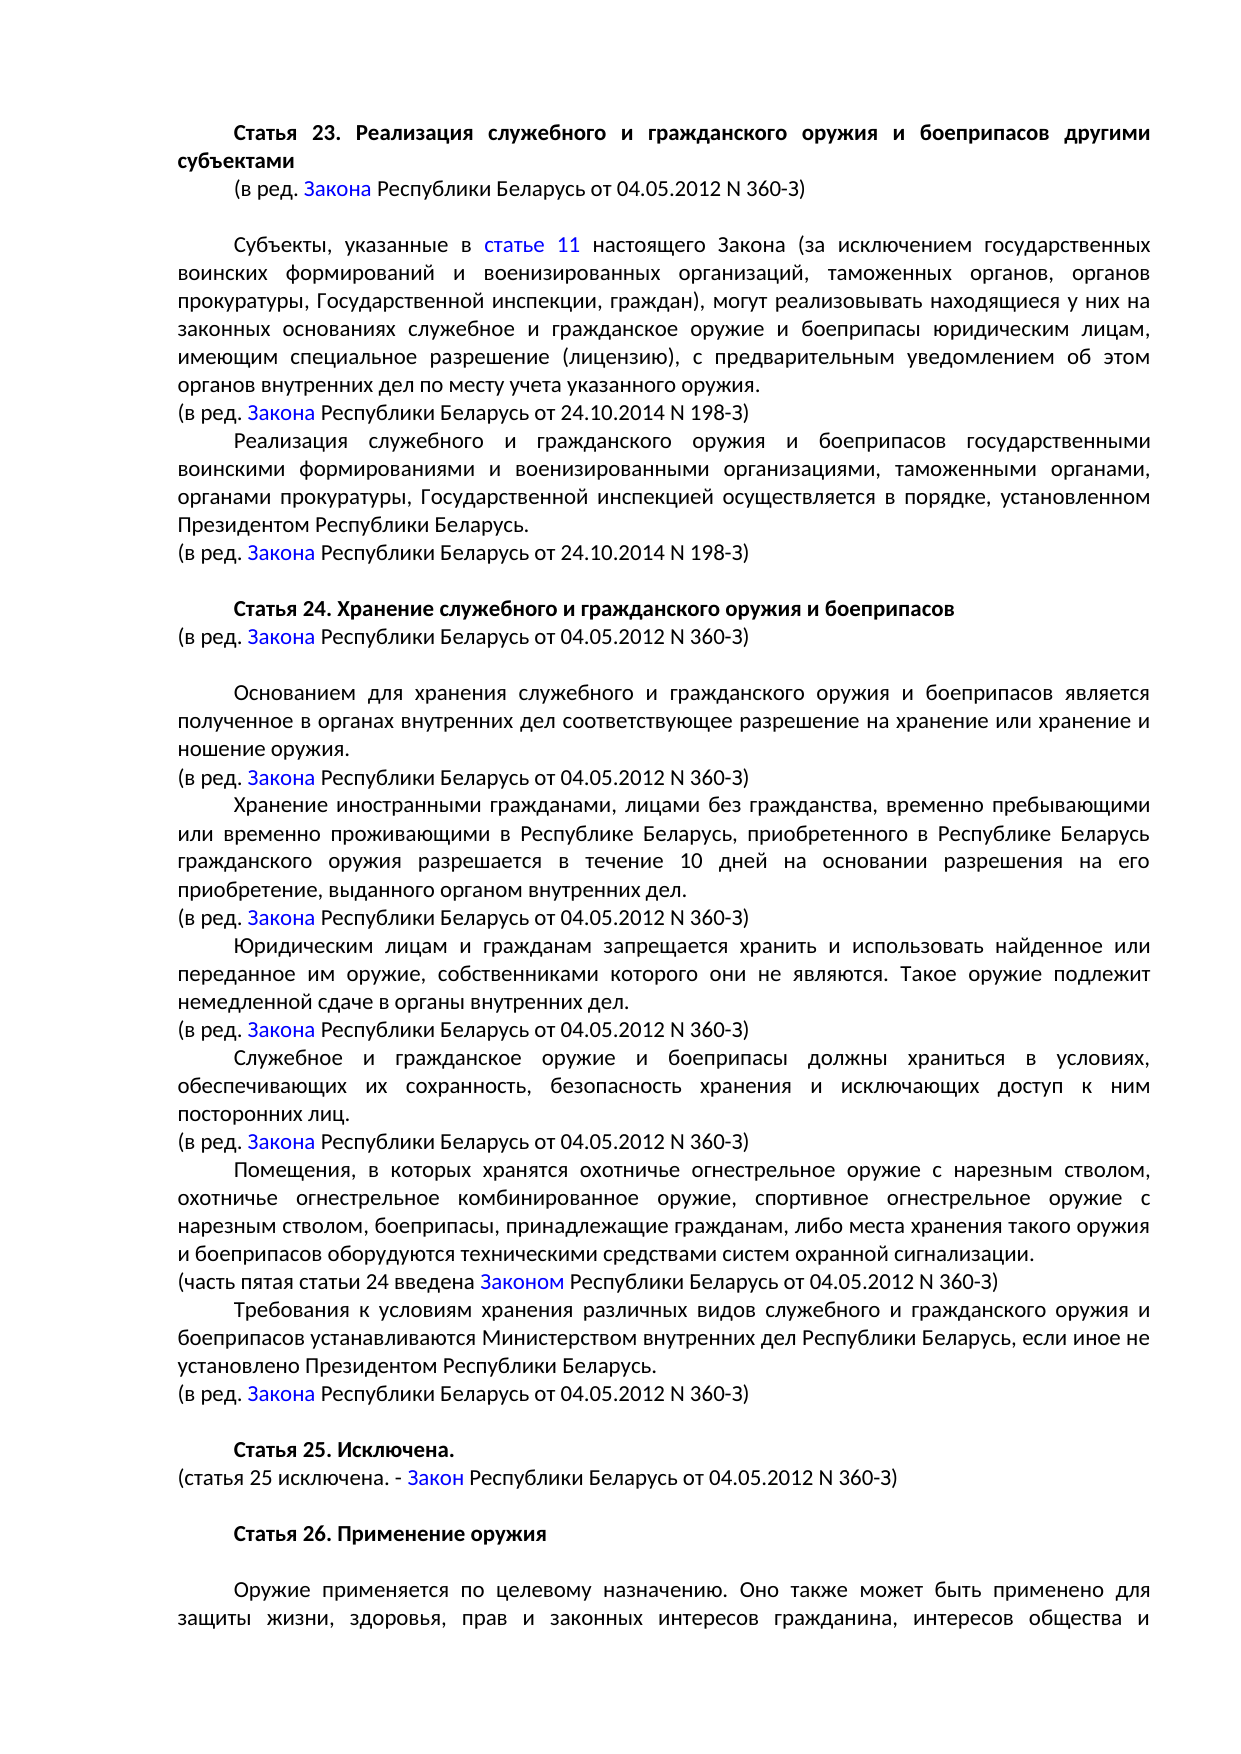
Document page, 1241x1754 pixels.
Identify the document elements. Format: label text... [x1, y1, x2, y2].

text (в ред. Закона Республики Беларусь от 04.05.2012 N 360-З) [177, 1379, 1152, 1407]
text Требования к условиям хранения различных видов служебного и гражданского оружия и боеприпасов устанавливаются Министерством внутренних дел Республики Беларусь, если иное не установлено Президентом Республики Беларусь. [177, 1295, 1152, 1379]
text (в ред. Закона Республики Беларусь от 04.05.2012 N 360-З) [177, 622, 1152, 651]
text (статья 25 исключена. - Закон Республики Беларусь от 04.05.2012 N 360-З) [177, 1463, 1152, 1491]
text (в ред. Закона Республики Беларусь от 04.05.2012 N 360-З) [177, 1015, 1152, 1043]
text (в ред. Закона Республики Беларусь от 04.05.2012 N 360-З) [177, 174, 1152, 202]
text Статья 26. Применение оружия [177, 1519, 1152, 1547]
text (в ред. Закона Республики Беларусь от 24.10.2014 N 198-З) [177, 398, 1152, 426]
text (в ред. Закона Республики Беларусь от 04.05.2012 N 360-З) [177, 903, 1152, 931]
text Статья 24. Хранение служебного и гражданского оружия и боеприпасов [177, 594, 1152, 622]
text Служебное и гражданское оружие и боеприпасы должны храниться в условиях, обеспечивающих их сохранность, безопасность хранения и исключающих доступ к ним посторонних лиц. [177, 1043, 1152, 1127]
text Реализация служебного и гражданского оружия и боеприпасов государственными воинскими формированиями и военизированными организациями, таможенными органами, органами прокуратуры, Государственной инспекцией осуществляется в порядке, установленном Президентом Республики Беларусь. [177, 426, 1152, 538]
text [177, 1575, 1152, 1631]
text Юридическим лицам и гражданам запрещается хранить и использовать найденное или переданное им оружие, собственниками которого они не являются. Такое оружие подлежит немедленной сдаче в органы внутренних дел. [177, 931, 1152, 1015]
text Помещения, в которых хранятся охотничье огнестрельное оружие с нарезным стволом, охотничье огнестрельное комбинированное оружие, спортивное огнестрельное оружие с нарезным стволом, боеприпасы, принадлежащие гражданам, либо места хранения такого оружия и боеприпасов оборудуются техническими средствами систем охранной сигнализации. [177, 1155, 1152, 1267]
text Статья 23. Реализация служебного и гражданского оружия и боеприпасов другими субъектами [177, 118, 1152, 174]
text Основанием для хранения служебного и гражданского оружия и боеприпасов является полученное в органах внутренних дел соответствующее разрешение на хранение или хранение и ношение оружия. [177, 678, 1152, 763]
text Субъекты, указанные в статье 11 настоящего Закона (за исключением государственных воинских формирований и военизированных организаций, таможенных органов, органов прокуратуры, Государственной инспекции, граждан), могут реализовывать находящиеся у них на законных основаниях служебное и гражданское оружие и боеприпасы юридическим лицам, имеющим специальное разрешение (лицензию), с предварительным уведомлением об этом органов внутренних дел по месту учета указанного оружия. [177, 230, 1152, 398]
text Хранение иностранными гражданами, лицами без гражданства, временно пребывающими или временно проживающими в Республике Беларусь, приобретенного в Республике Беларусь гражданского оружия разрешается в течение 10 дней на основании разрешения на его приобретение, выданного органом внутренних дел. [177, 791, 1152, 903]
text (в ред. Закона Республики Беларусь от 04.05.2012 N 360-З) [177, 1127, 1152, 1155]
text (в ред. Закона Республики Беларусь от 04.05.2012 N 360-З) [177, 763, 1152, 791]
text Статья 25. Исключена. [177, 1435, 1152, 1463]
text (часть пятая статьи 24 введена Законом Республики Беларусь от 04.05.2012 N 360-З) [177, 1267, 1152, 1295]
text (в ред. Закона Республики Беларусь от 24.10.2014 N 198-З) [177, 538, 1152, 566]
